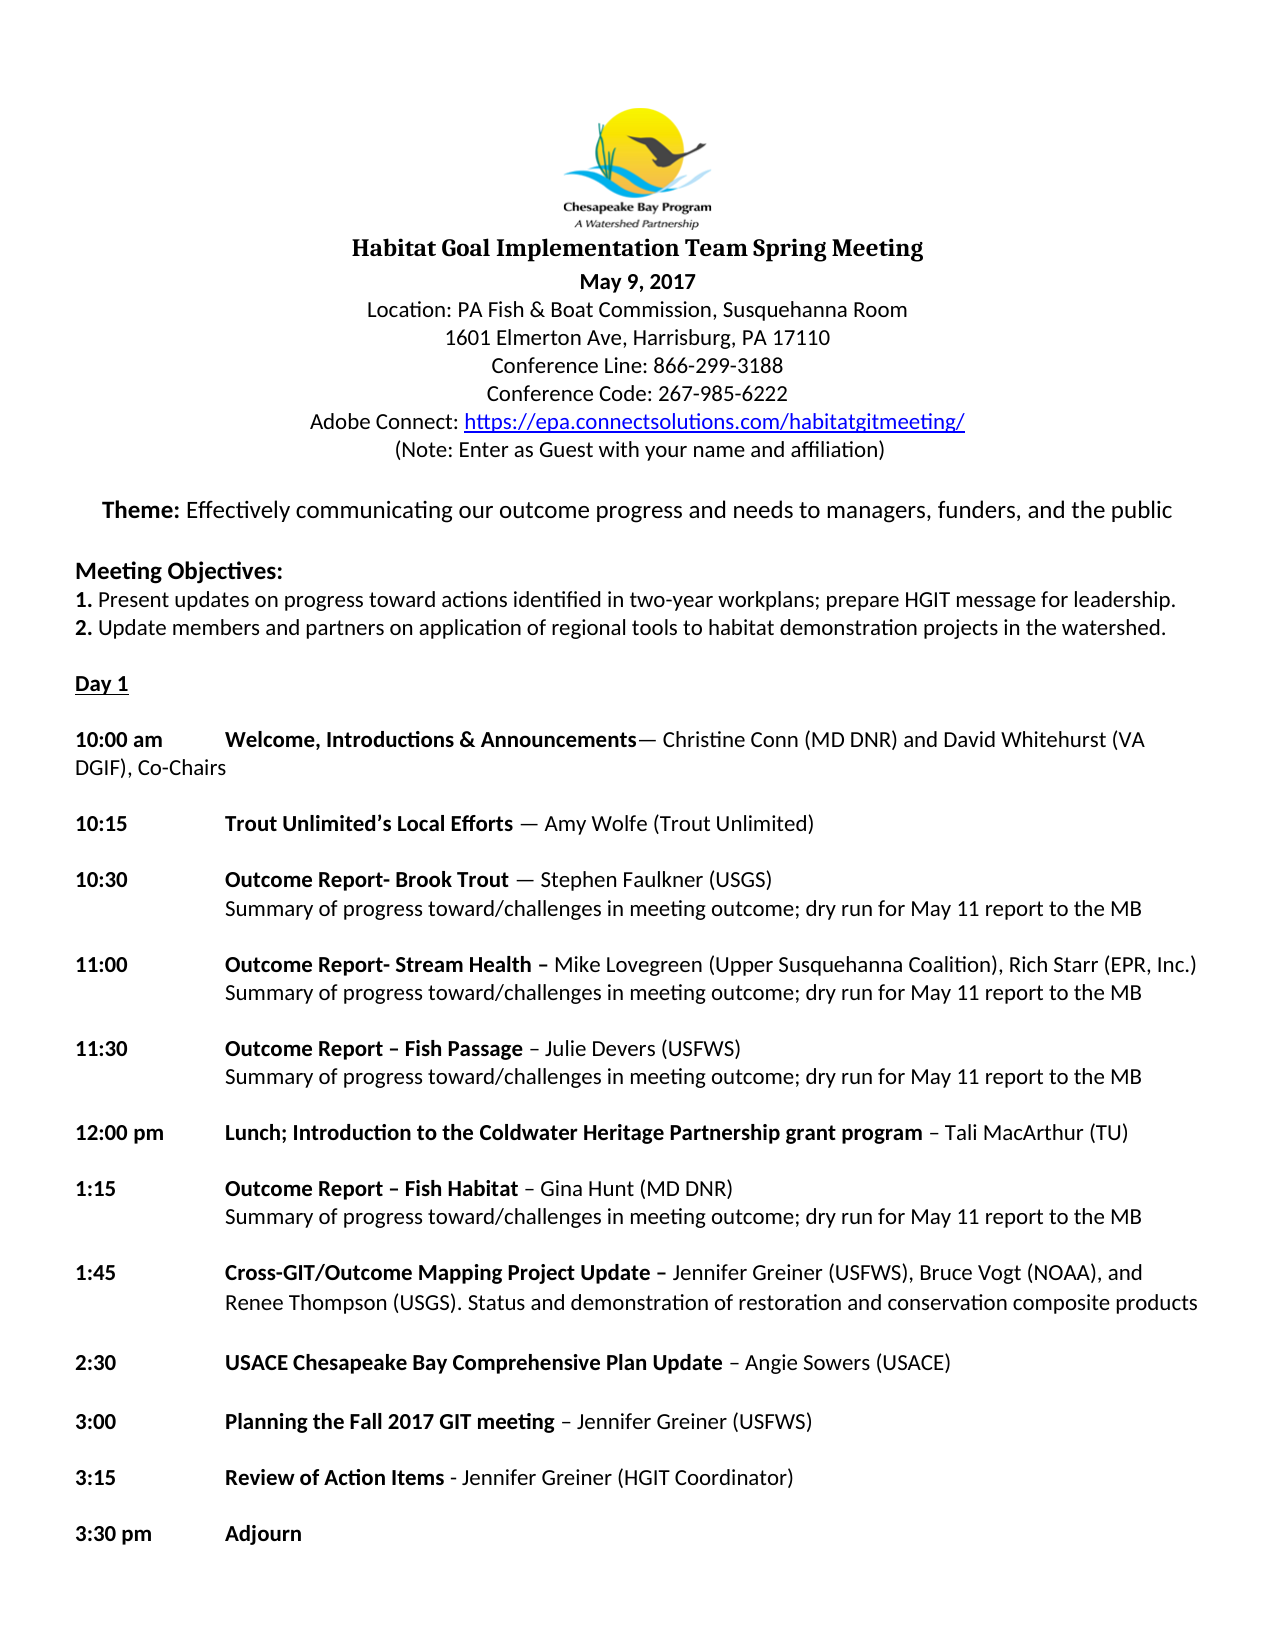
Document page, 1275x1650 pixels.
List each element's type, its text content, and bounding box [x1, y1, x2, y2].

picture [563, 108, 712, 230]
text Summary of progress toward/challenges in meeting outcome; dry run for May 11 report to the MB [75, 1202, 1200, 1230]
text (Note: Enter as Guest with your name and affiliation) [75, 435, 1200, 463]
text 10:30 Outcome Report- Brook Trout — Stephen Faulkner (USGS) [75, 866, 1200, 894]
text 1. Present updates on progress toward actions identified in two-year workplans; prepare HGIT message for leadership. [75, 585, 1200, 613]
text 11:00 Outcome Report- Stream Health – Mike Lovegreen (Upper Susquehanna Coalition), Rich Starr (EPR, Inc.) [75, 950, 1200, 978]
text Location: PA Fish & Boat Commission, Susquehanna Room [75, 295, 1200, 323]
text May 9, 2017 [75, 267, 1200, 295]
text Theme: Effectively communicating our outcome progress and needs to managers, funders, and the public [75, 494, 1200, 524]
text 2. Update members and partners on application of regional tools to habitat demonstration projects in the watershed. [75, 613, 1200, 641]
text Meeting Objectives: [75, 555, 1200, 585]
text 2:30 USACE Chesapeake Bay Comprehensive Plan Update – Angie Sowers (USACE) [75, 1348, 1200, 1377]
text Day 1 [75, 669, 1200, 697]
text Summary of progress toward/challenges in meeting outcome; dry run for May 11 report to the MB [75, 1062, 1200, 1090]
text 12:00 pm Lunch; Introduction to the Coldwater Heritage Partnership grant program – Tali MacArthur (TU) [75, 1118, 1200, 1146]
text 3:15 Review of Action Items - Jennifer Greiner (HGIT Coordinator) [75, 1463, 1200, 1491]
text 11:30 Outcome Report – Fish Passage – Julie Devers (USFWS) [75, 1034, 1200, 1062]
text Habitat Goal Implementation Team Spring Meeting [75, 234, 1200, 263]
text Conference Line: 866-299-3188 [75, 351, 1200, 379]
text 1601 Elmerton Ave, Harrisburg, PA 17110 [75, 323, 1200, 351]
text Conference Code: 267-985-6222 [75, 379, 1200, 407]
text 1:45 Cross-GIT/Outcome Mapping Project Update – Jennifer Greiner (USFWS), Bruce Vogt (NOAA), and Renee Thompson (USGS). Status and demonstration of restoration and conservation composite products [75, 1258, 1200, 1316]
text 10:15 Trout Unlimited’s Local Efforts — Amy Wolfe (Trout Unlimited) [75, 809, 1200, 838]
text Summary of progress toward/challenges in meeting outcome; dry run for May 11 report to the MB [75, 894, 1200, 922]
text 3:30 pm Adjourn [75, 1519, 1200, 1547]
text 3:00 Planning the Fall 2017 GIT meeting – Jennifer Greiner (USFWS) [75, 1407, 1200, 1435]
text Summary of progress toward/challenges in meeting outcome; dry run for May 11 report to the MB [75, 978, 1200, 1006]
text 10:00 am Welcome, Introductions & Announcements— Christine Conn (MD DNR) and David Whitehurst (VA DGIF), Co-Chairs [75, 726, 1200, 782]
text 1:15 Outcome Report – Fish Habitat – Gina Hunt (MD DNR) [75, 1174, 1200, 1202]
text Adobe Connect: https://epa.connectsolutions.com/habitatgitmeeting/ [75, 407, 1200, 435]
